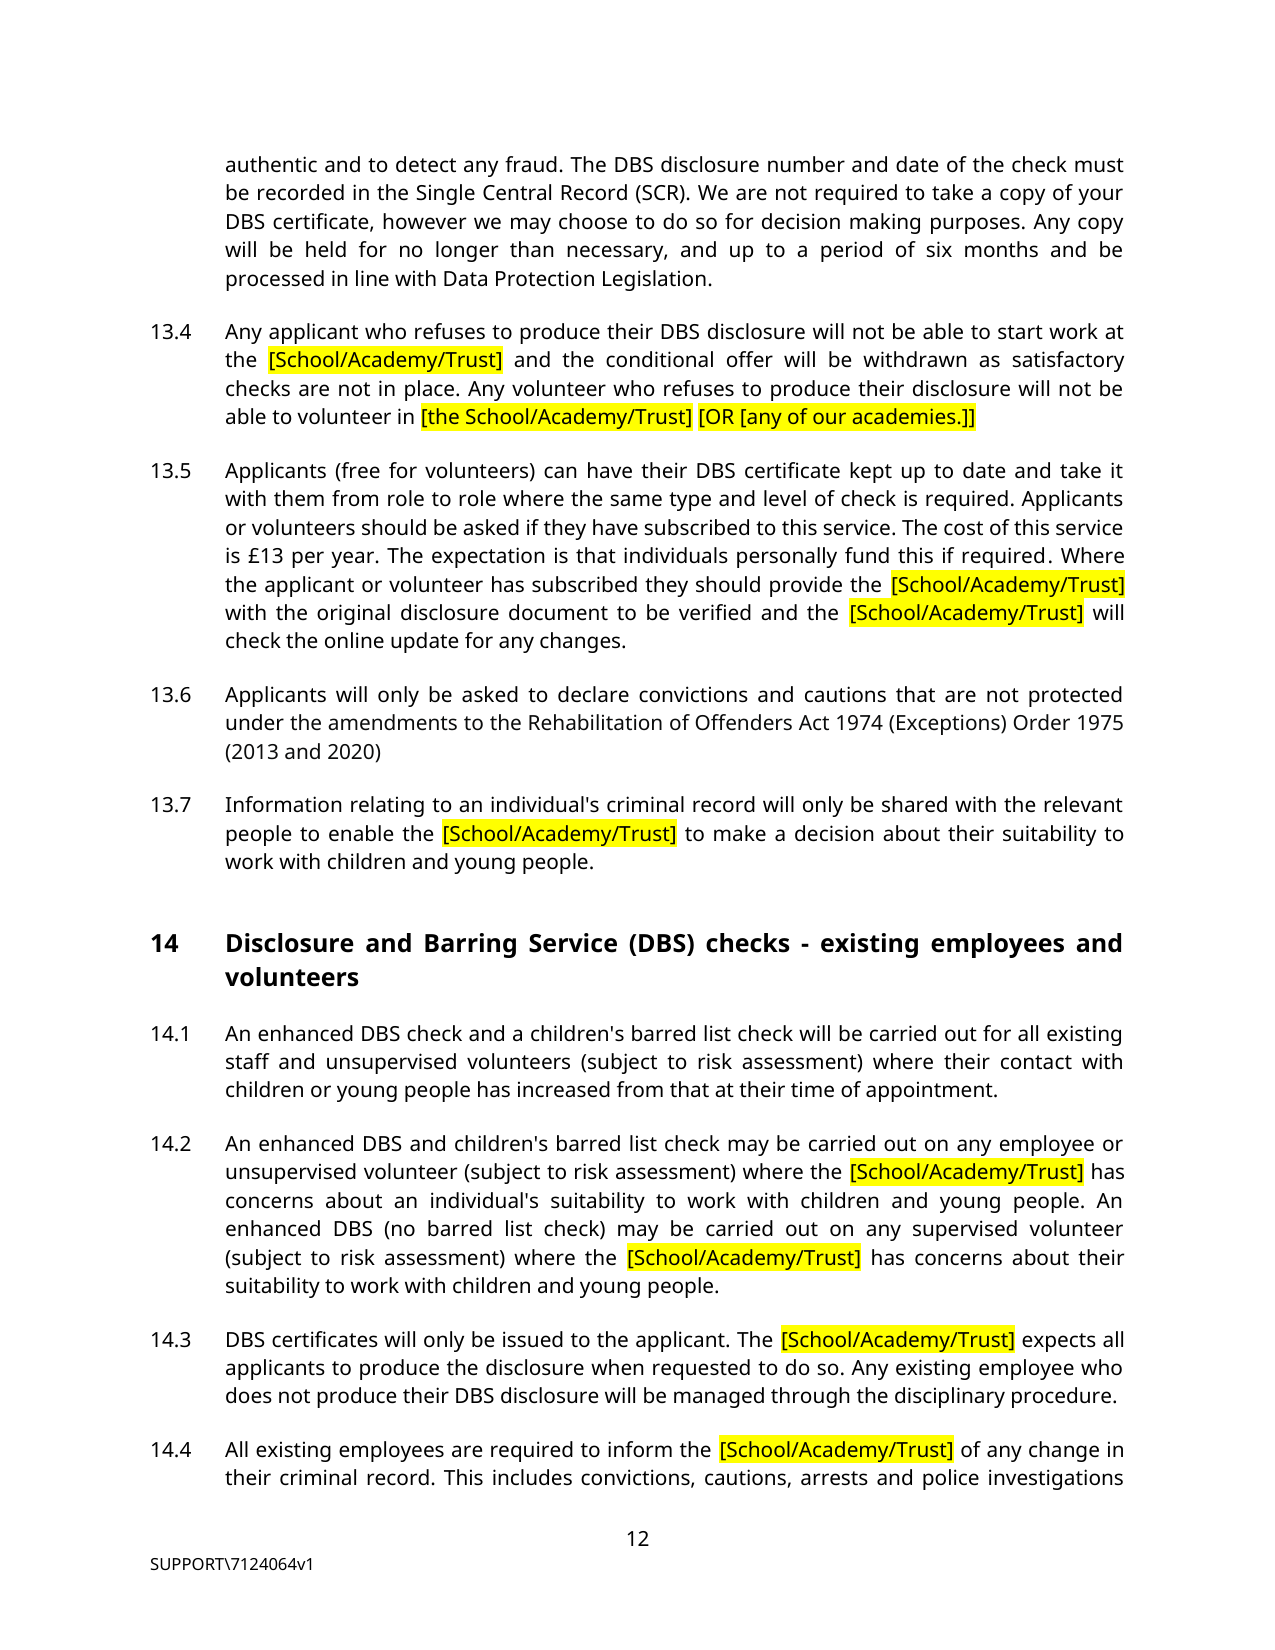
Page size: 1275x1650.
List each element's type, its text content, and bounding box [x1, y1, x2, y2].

subtitle DBS certificates will only be issued to the applicant. The [School/Academy/Trust] expects all applicants to produce the disclosure when requested to do so. Any existing employee who does not produce their DBS disclosure will be managed through the disciplinary procedure. [150, 1325, 1125, 1410]
subtitle Disclosure and Barring Service (DBS) checks - existing employees and volunteers [150, 926, 1125, 994]
subtitle An enhanced DBS check and a children's barred list check will be carried out for all existing staff and unsupervised volunteers (subject to risk assessment) where their contact with children or young people has increased from that at their time of appointment. [150, 1019, 1125, 1104]
subtitle Applicants (free for volunteers) can have their DBS certificate kept up to date and take it with them from role to role where the same type and level of check is required. Applicants or volunteers should be asked if they have subscribed to this service. The cost of this service is £13 per year. The expectation is that individuals personally fund this if required. Where the applicant or volunteer has subscribed they should provide the [School/Academy/Trust] with the original disclosure document to be verified and the [School/Academy/Trust] will check the online update for any changes. [150, 456, 1125, 655]
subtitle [150, 150, 1125, 292]
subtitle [150, 1435, 1125, 1492]
subtitle Applicants will only be asked to declare convictions and cautions that are not protected under the amendments to the Rehabilitation of Offenders Act 1974 (Exceptions) Order 1975 (2013 and 2020) [150, 680, 1125, 765]
subtitle Any applicant who refuses to produce their DBS disclosure will not be able to start work at the [School/Academy/Trust] and the conditional offer will be withdrawn as satisfactory checks are not in place. Any volunteer who refuses to produce their disclosure will not be able to volunteer in [the School/Academy/Trust] [OR [any of our academies.]] [150, 317, 1125, 431]
subtitle Information relating to an individual's criminal record will only be shared with the relevant people to enable the [School/Academy/Trust] to make a decision about their suitability to work with children and young people. [150, 790, 1125, 876]
subtitle An enhanced DBS and children's barred list check may be carried out on any employee or unsupervised volunteer (subject to risk assessment) where the [School/Academy/Trust] has concerns about an individual's suitability to work with children and young people. An enhanced DBS (no barred list check) may be carried out on any supervised volunteer (subject to risk assessment) where the [School/Academy/Trust] has concerns about their suitability to work with children and young people. [150, 1129, 1125, 1300]
